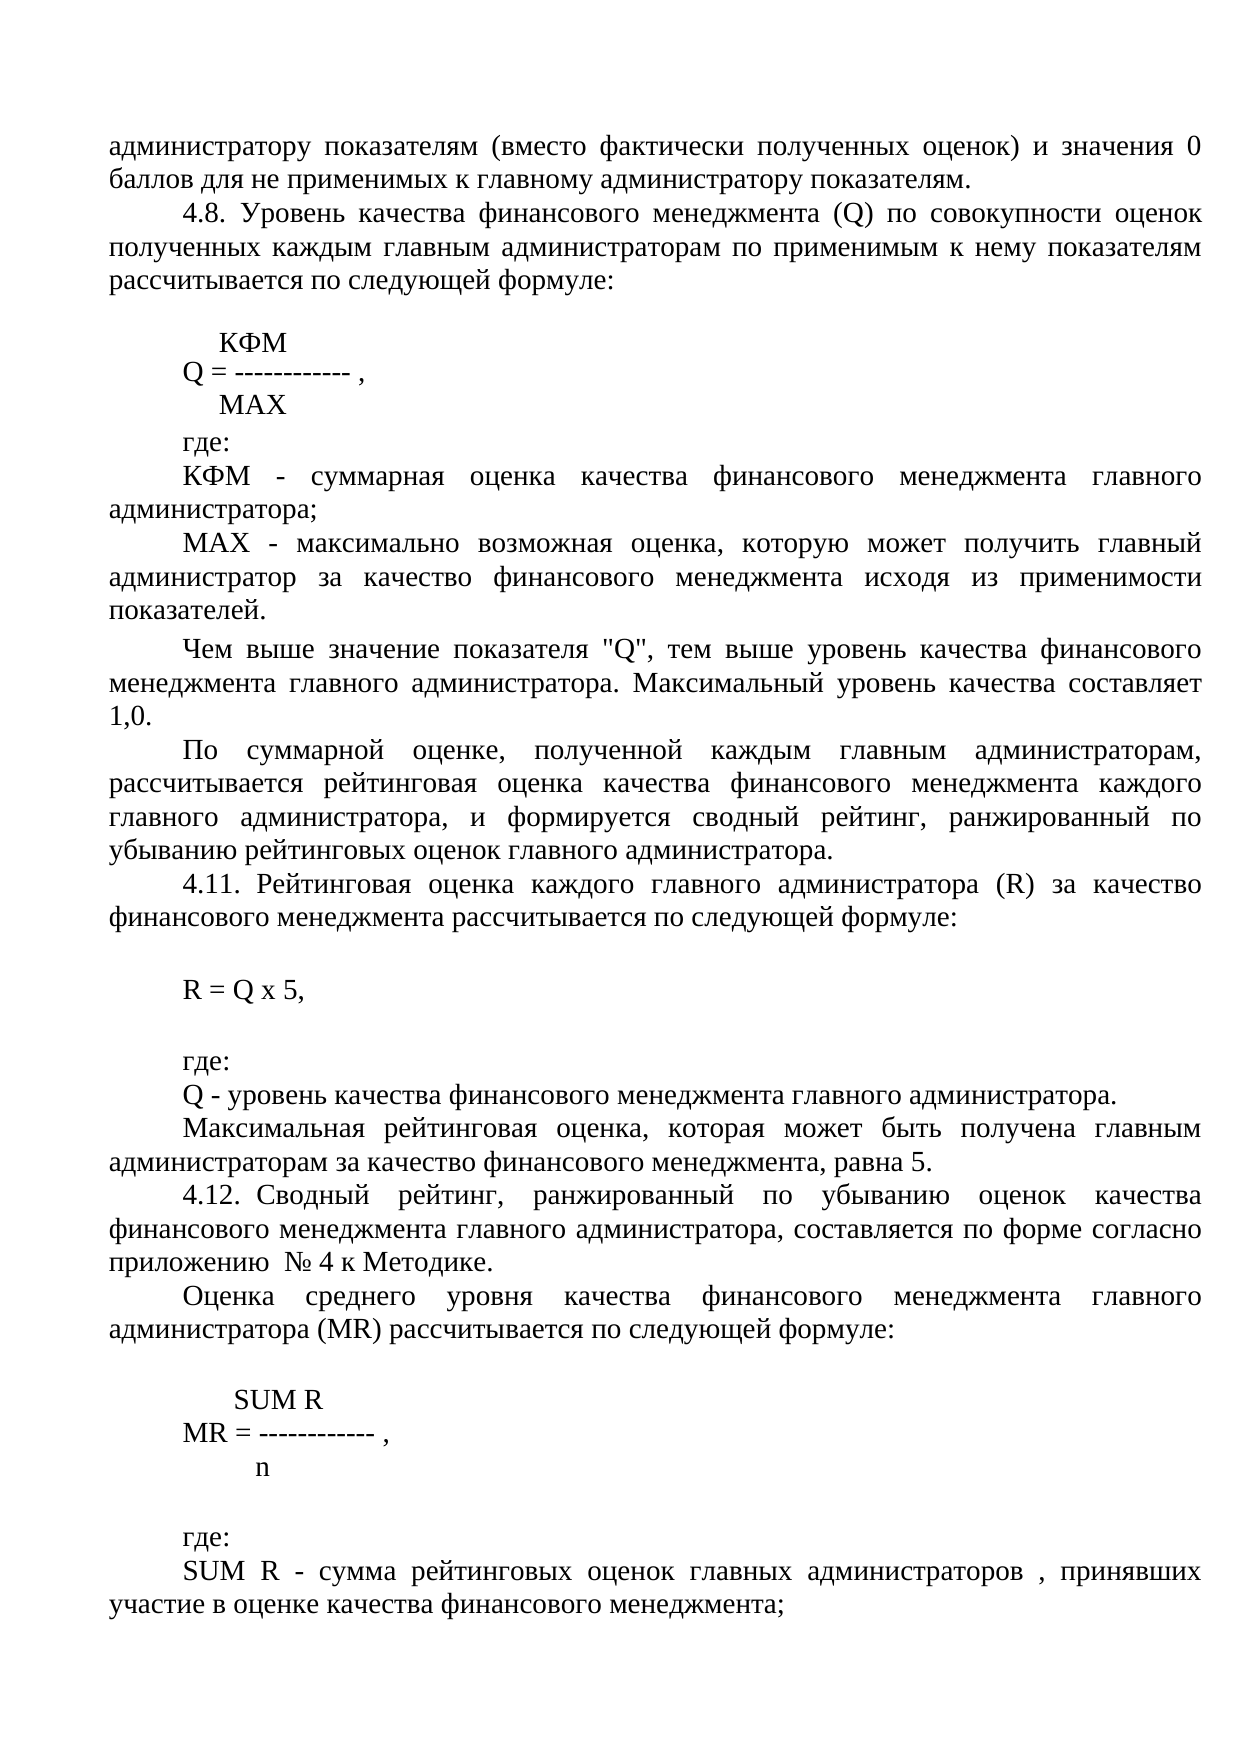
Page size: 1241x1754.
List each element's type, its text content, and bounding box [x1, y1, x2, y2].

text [108, 128, 1203, 195]
text MAX [108, 387, 1203, 421]
text Q = ------------ , [108, 358, 1203, 387]
text где: [108, 424, 1203, 458]
text Максимальная рейтинговая оценка, которая может быть получена главным администраторам за качество финансового менеджмента, равна 5. [108, 1110, 1203, 1177]
text 4.11. Рейтинговая оценка каждого главного администратора (R) за качество финансового менеджмента рассчитывается по следующей формуле: [108, 866, 1203, 933]
text Q - уровень качества финансового менеджмента главного администратора. [108, 1077, 1203, 1110]
text 4.12. Сводный рейтинг, ранжированный по убыванию оценок качества финансового менеджмента главного администратора, составляется по форме согласно приложению № 4 к Методике. [108, 1177, 1203, 1278]
text R = Q x 5, [108, 972, 1203, 1006]
text Оценка среднего уровня качества финансового менеджмента главного администратора (MR) рассчитывается по следующей формуле: [108, 1278, 1203, 1345]
text SUM R [108, 1382, 1203, 1415]
text По суммарной оценке, полученной каждым главным администраторам, рассчитывается рейтинговая оценка качества финансового менеджмента каждого главного администратора, и формируется сводный рейтинг, ранжированный по убыванию рейтинговых оценок главного администратора. [108, 732, 1203, 866]
text Чем выше значение показателя "Q", тем выше уровень качества финансового менеджмента главного администратора. Максимальный уровень качества составляет 1,0. [108, 631, 1203, 732]
text где: [108, 1519, 1203, 1553]
text КФМ [108, 329, 1203, 358]
text MR = ------------ , [108, 1415, 1203, 1449]
text 4.8. Уровень качества финансового менеджмента (Q) по совокупности оценок полученных каждым главным администраторам по применимым к нему показателям рассчитывается по следующей формуле: [108, 195, 1203, 296]
text КФМ - суммарная оценка качества финансового менеджмента главного администратора; [108, 458, 1203, 525]
text MAX - максимально возможная оценка, которую может получить главный администратор за качество финансового менеджмента исходя из применимости показателей. [108, 525, 1203, 626]
text SUM R - сумма рейтинговых оценок главных администраторов , принявших участие в оценке качества финансового менеджмента; [108, 1553, 1203, 1620]
text где: [108, 1043, 1203, 1076]
text n [108, 1449, 1203, 1482]
